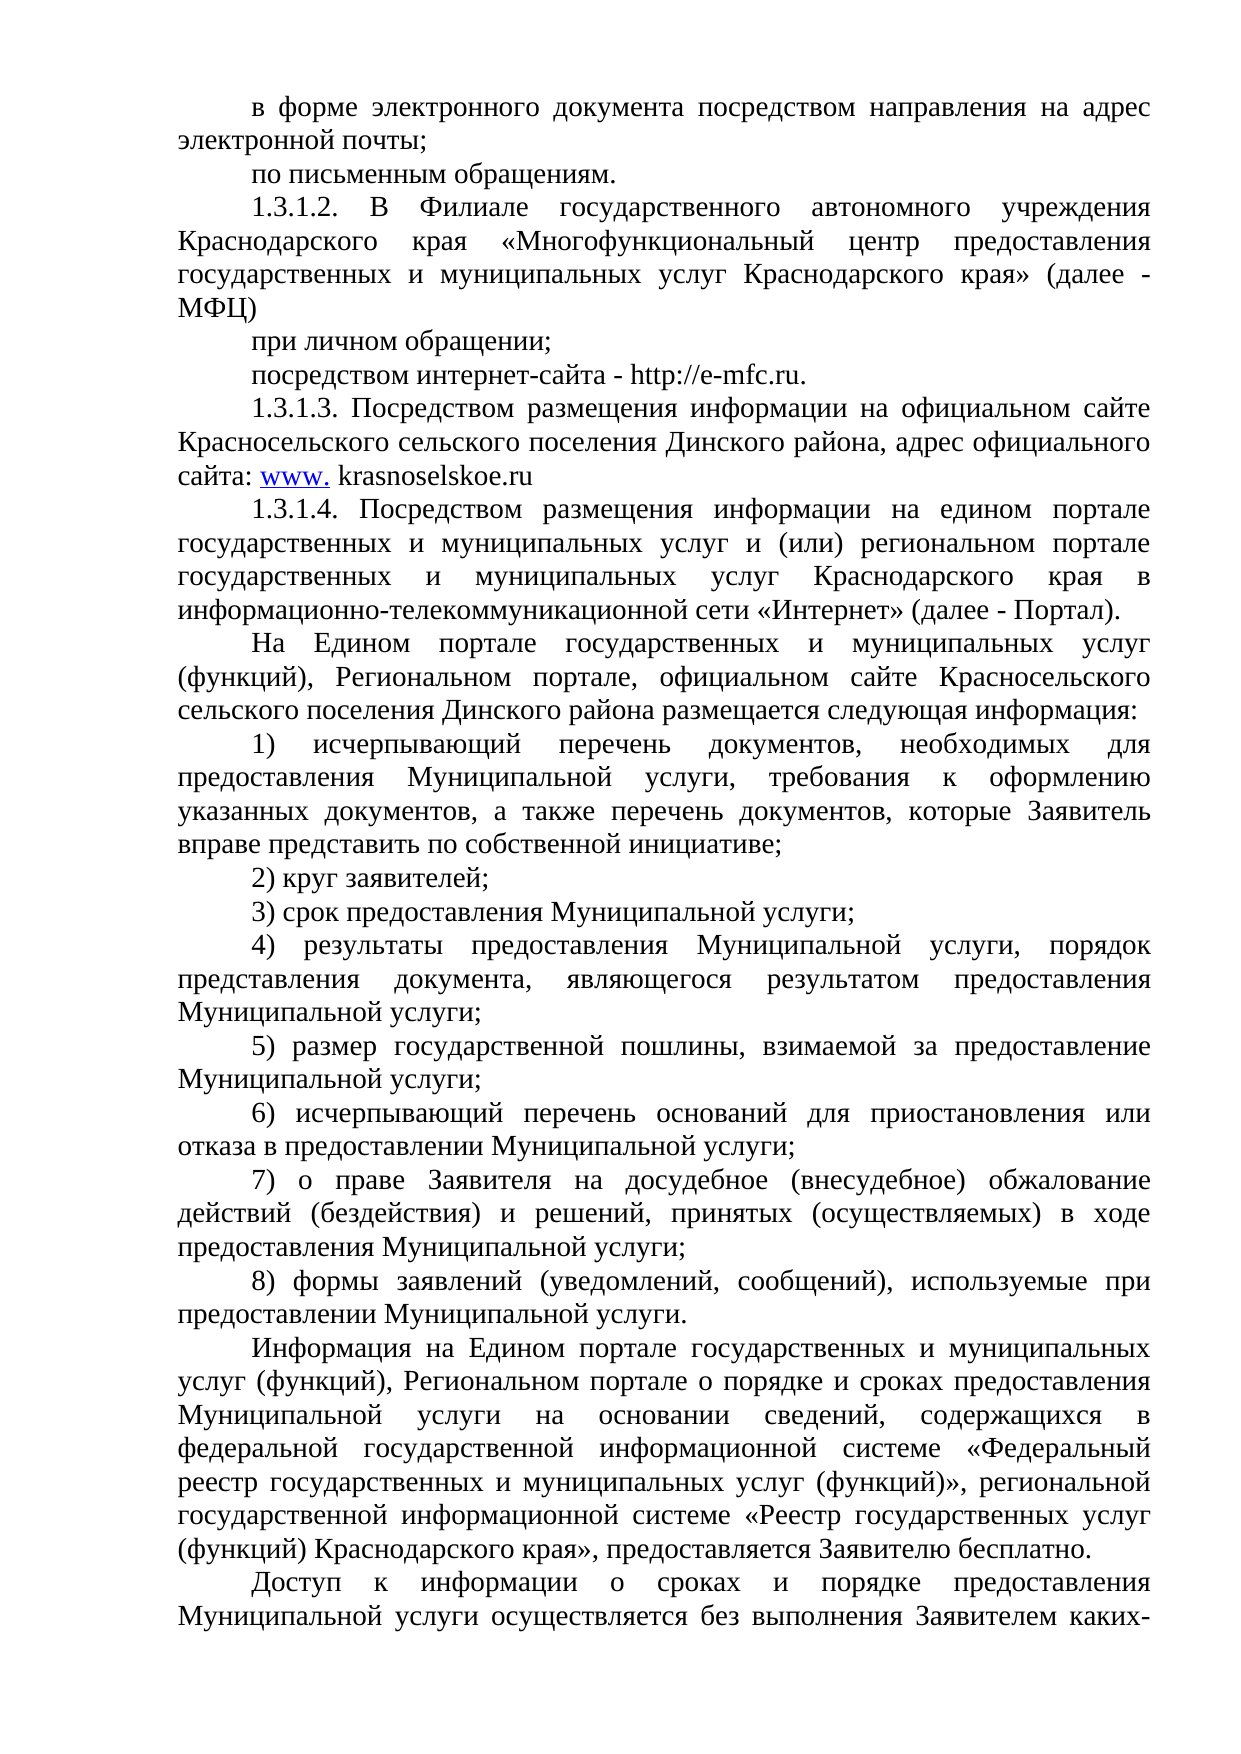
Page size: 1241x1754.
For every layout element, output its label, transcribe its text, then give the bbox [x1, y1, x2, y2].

text 2) круг заявителей; [177, 860, 1152, 894]
text 6) исчерпывающий перечень оснований для приостановления или отказа в предоставлении Муниципальной услуги; [177, 1095, 1152, 1162]
text 1) исчерпывающий перечень документов, необходимых для предоставления Муниципальной услуги, требования к оформлению указанных документов, а также перечень документов, которые Заявитель вправе представить по собственной инициативе; [177, 726, 1152, 860]
text 1.3.1.4. Посредством размещения информации на едином портале государственных и муниципальных услуг и (или) региональном портале государственных и муниципальных услуг Краснодарского края в информационно-телекоммуникационной сети «Интернет» (далее - Портал). [177, 491, 1152, 625]
text На Едином портале государственных и муниципальных услуг (функций), Региональном портале, официальном сайте Красносельского сельского поселения Динского района размещается следующая информация: [177, 625, 1152, 726]
text при личном обращении; [177, 323, 1152, 357]
text 7) о праве Заявителя на досудебное (внесудебное) обжалование действий (бездействия) и решений, принятых (осуществляемых) в ходе предоставления Муниципальной услуги; [177, 1162, 1152, 1263]
text 1.3.1.3. Посредством размещения информации на официальном сайте Красносельского сельского поселения Динского района, адрес официального сайта: www. krasnoselskoe.ru [177, 391, 1152, 491]
text 3) срок предоставления Муниципальной услуги; [177, 894, 1152, 927]
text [177, 1564, 1152, 1632]
text 8) формы заявлений (уведомлений, сообщений), используемые при предоставлении Муниципальной услуги. [177, 1263, 1152, 1330]
text посредством интернет-сайта - http://e-mfc.ru. [177, 357, 1152, 391]
text 1.3.1.2. В Филиале государственного автономного учреждения Краснодарского края «Многофункциональный центр предоставления государственных и муниципальных услуг Краснодарского края» (далее -МФЦ) [177, 189, 1152, 323]
text 5) размер государственной пошлины, взимаемой за предоставление Муниципальной услуги; [177, 1028, 1152, 1095]
text Информация на Едином портале государственных и муниципальных услуг (функций), Региональном портале о порядке и сроках предоставления Муниципальной услуги на основании сведений, содержащихся в федеральной государственной информационной системе «Федеральный реестр государственных и муниципальных услуг (функций)», региональной государственной информационной системе «Реестр государственных услуг (функций) Краснодарского края», предоставляется Заявителю бесплатно. [177, 1330, 1152, 1564]
text 4) результаты предоставления Муниципальной услуги, порядок представления документа, являющегося результатом предоставления Муниципальной услуги; [177, 927, 1152, 1028]
text в форме электронного документа посредством направления на адрес электронной почты; [177, 89, 1152, 156]
text по письменным обращениям. [177, 156, 1152, 189]
